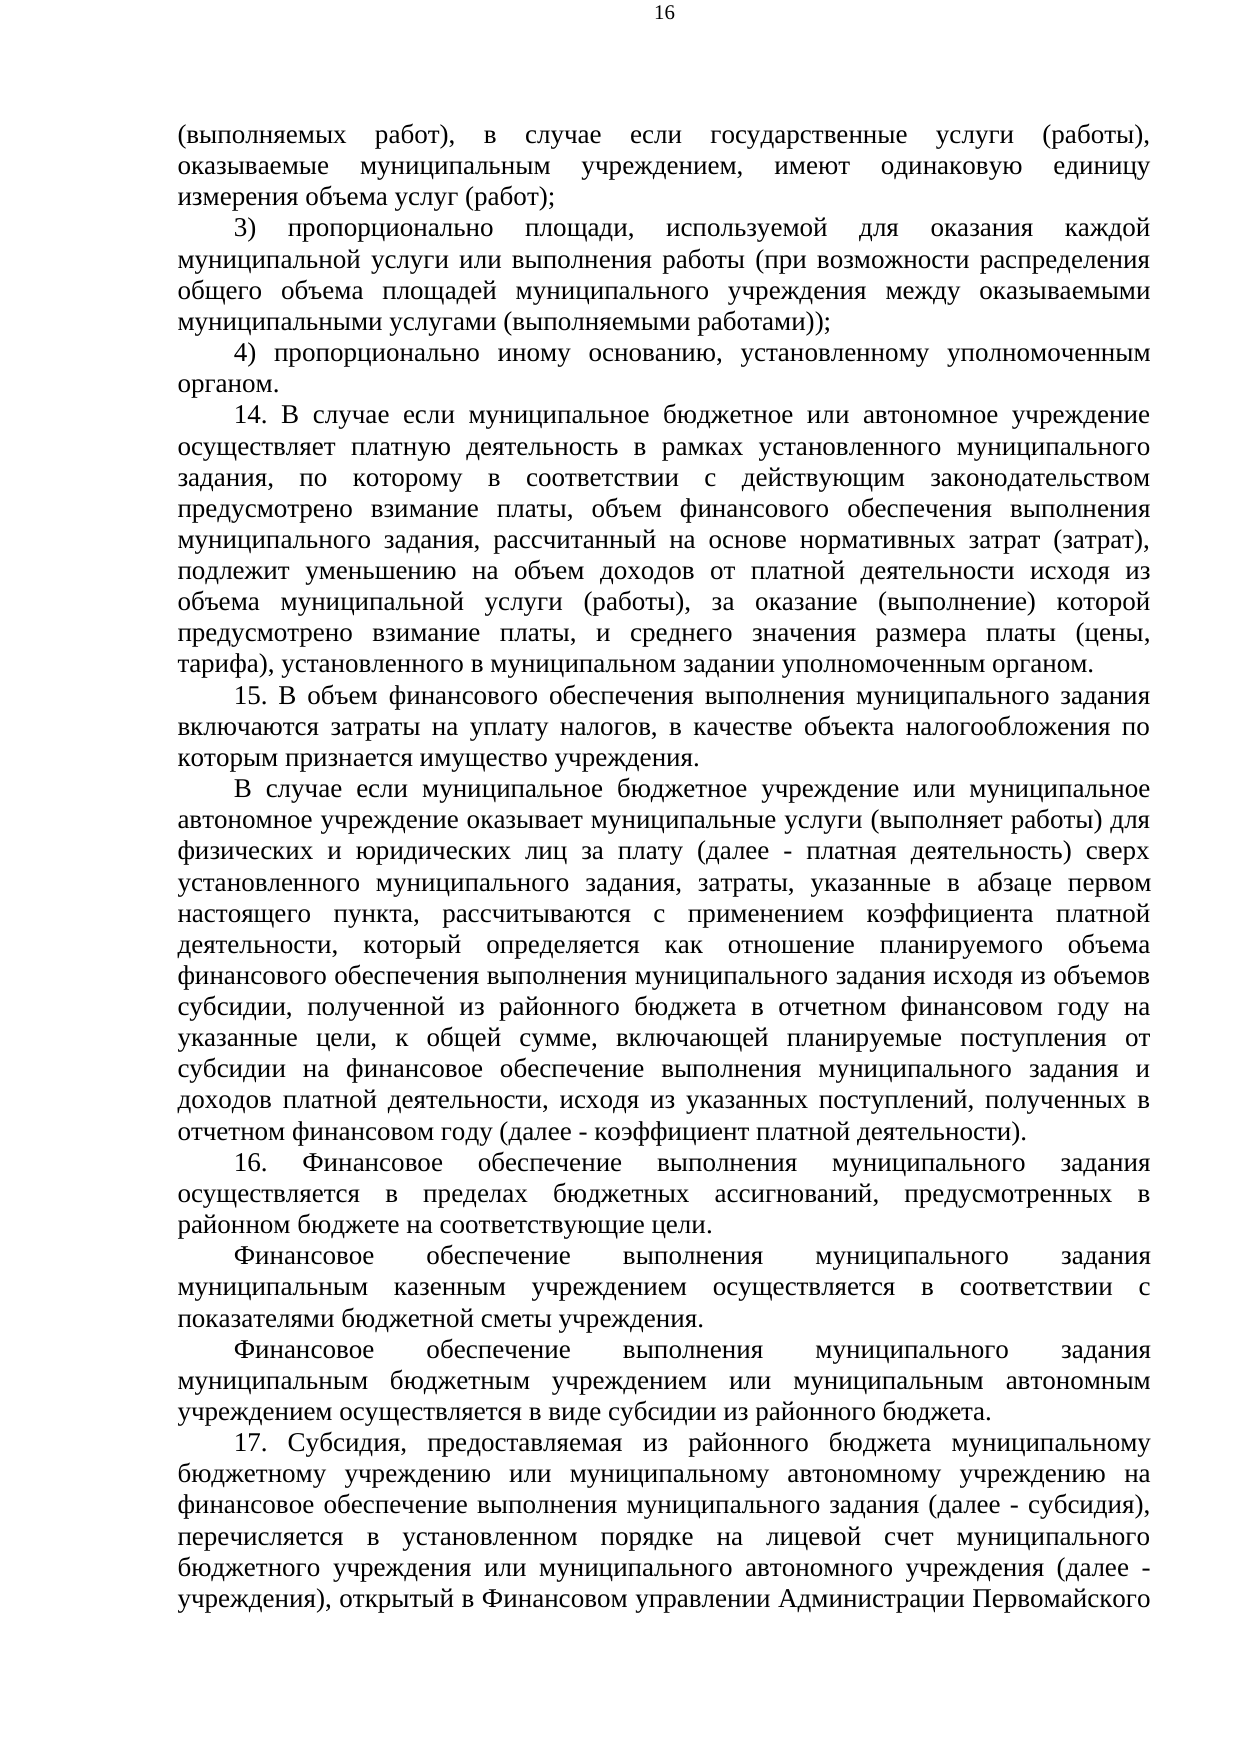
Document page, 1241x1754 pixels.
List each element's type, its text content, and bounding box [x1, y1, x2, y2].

text 4) пропорционально иному основанию, установленному уполномоченным органом. [177, 336, 1152, 398]
text 15. В объем финансового обеспечения выполнения муниципального задания включаются затраты на уплату налогов, в качестве объекта налогообложения по которым признается имущество учреждения. [177, 679, 1152, 772]
text Финансовое обеспечение выполнения муниципального задания муниципальным бюджетным учреждением или муниципальным автономным учреждением осуществляется в виде субсидии из районного бюджета. [177, 1333, 1152, 1426]
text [177, 118, 1152, 212]
text В случае если муниципальное бюджетное учреждение или муниципальное автономное учреждение оказывает муниципальные услуги (выполняет работы) для физических и юридических лиц за плату (далее - платная деятельность) сверх установленного муниципального задания, затраты, указанные в абзаце первом настоящего пункта, рассчитываются с применением коэффициента платной деятельности, который определяется как отношение планируемого объема финансового обеспечения выполнения муниципального задания исходя из объемов субсидии, полученной из районного бюджета в отчетном финансовом году на указанные цели, к общей сумме, включающей планируемые поступления от субсидии на финансовое обеспечение выполнения муниципального задания и доходов платной деятельности, исходя из указанных поступлений, полученных в отчетном финансовом году (далее - коэффициент платной деятельности). [177, 772, 1152, 1146]
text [177, 1426, 1152, 1613]
text 16. Финансовое обеспечение выполнения муниципального задания осуществляется в пределах бюджетных ассигнований, предусмотренных в районном бюджете на соответствующие цели. [177, 1146, 1152, 1239]
text 14. В случае если муниципальное бюджетное или автономное учреждение осуществляет платную деятельность в рамках установленного муниципального задания, по которому в соответствии с действующим законодательством предусмотрено взимание платы, объем финансового обеспечения выполнения муниципального задания, рассчитанный на основе нормативных затрат (затрат), подлежит уменьшению на объем доходов от платной деятельности исходя из объема муниципальной услуги (работы), за оказание (выполнение) которой предусмотрено взимание платы, и среднего значения размера платы (цены, тарифа), установленного в муниципальном задании уполномоченным органом. [177, 398, 1152, 679]
text 3) пропорционально площади, используемой для оказания каждой муниципальной услуги или выполнения работы (при возможности распределения общего объема площадей муниципального учреждения между оказываемыми муниципальными услугами (выполняемыми работами)); [177, 212, 1152, 336]
text Финансовое обеспечение выполнения муниципального задания муниципальным казенным учреждением осуществляется в соответствии с показателями бюджетной сметы учреждения. [177, 1239, 1152, 1333]
